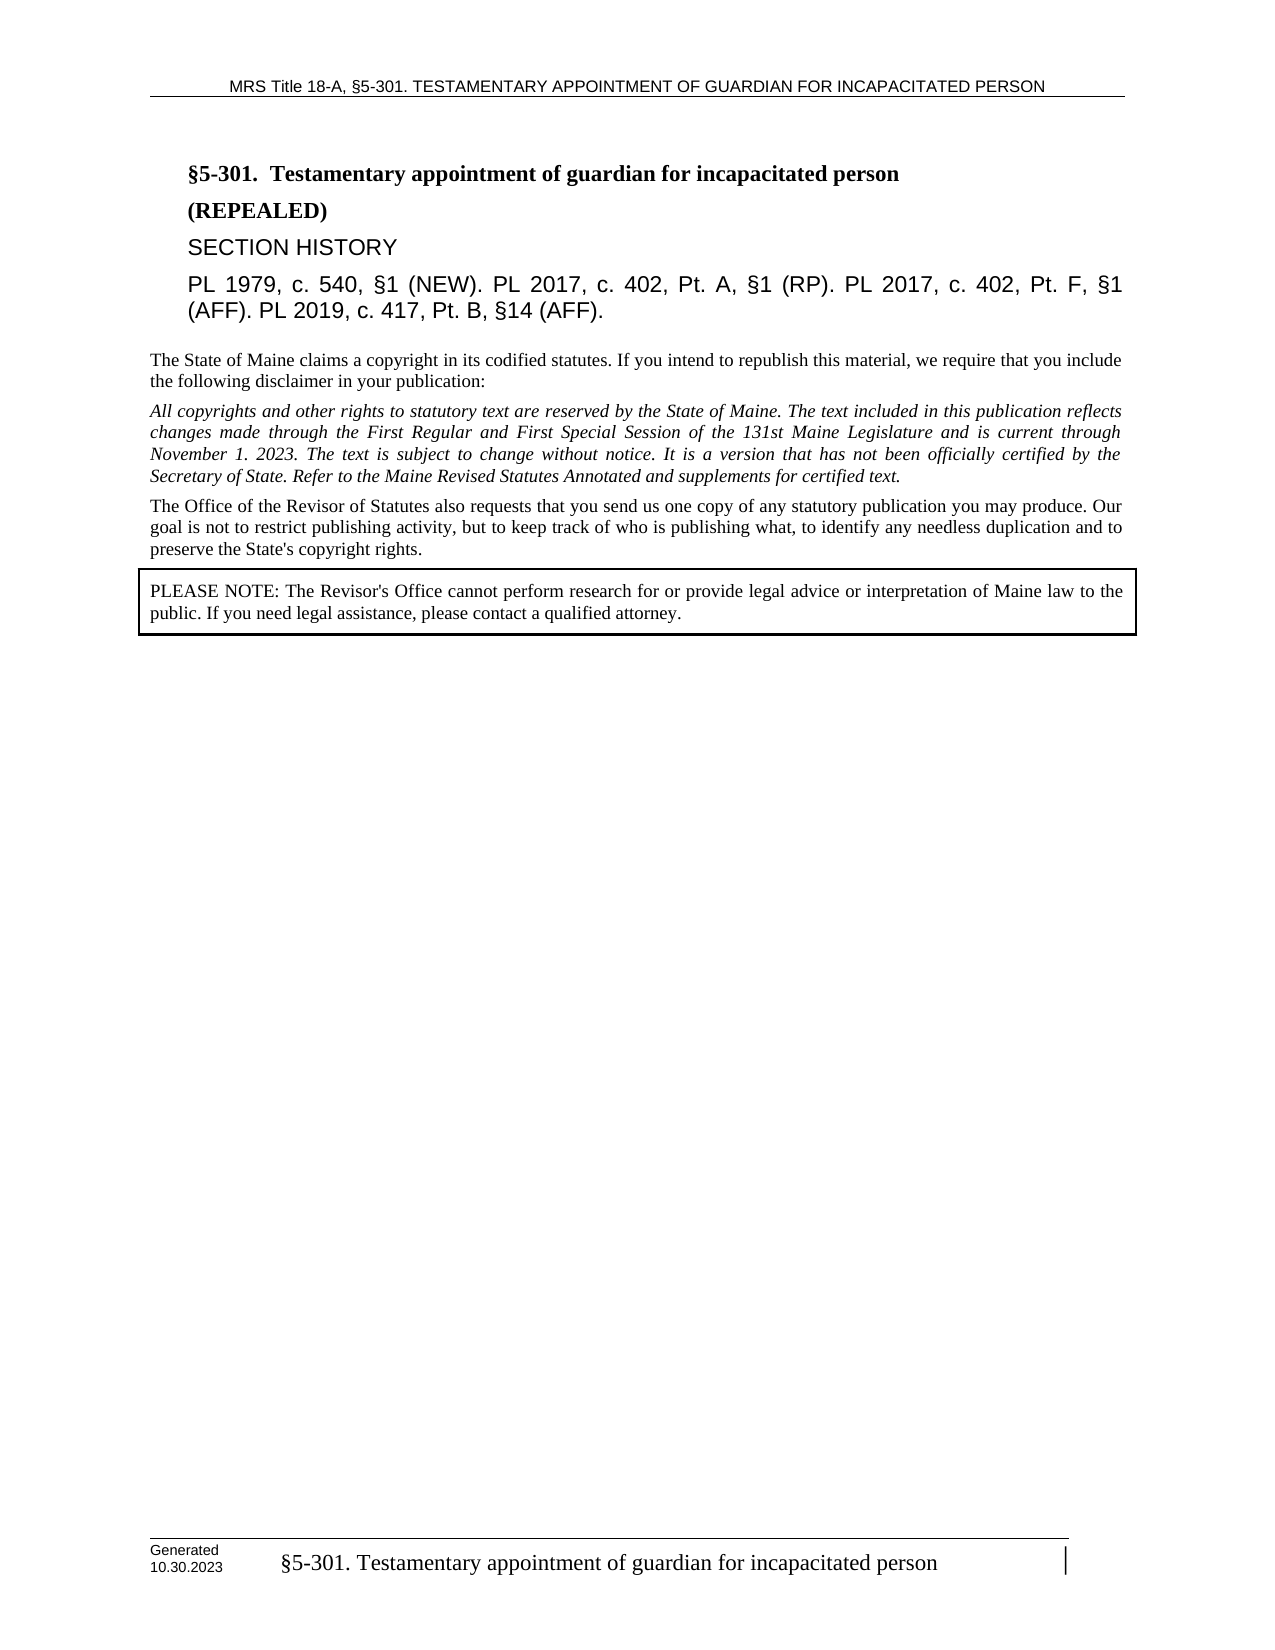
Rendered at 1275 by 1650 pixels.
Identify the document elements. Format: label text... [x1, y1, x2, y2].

text All copyrights and other rights to statutory text are reserved by the State of Maine. The text included in this publication reflects changes made through the First Regular and First Special Session of the 131st Maine Legislature and is current through November 1. 2023 . The text is subject to change without notice. It is a version that has not been officially certified by the Secretary of State. Refer to the Maine Revised Statutes Annotated and supplements for certified text. [150, 400, 1125, 486]
text (REPEALED) [187, 197, 1125, 223]
text PL 1979, c. 540, §1 (NEW). PL 2017, c. 402, Pt. A, §1 (RP). PL 2017, c. 402, Pt. F, §1 (AFF). PL 2019, c. 417, Pt. B, §14 (AFF). [187, 271, 1125, 323]
text The State of Maine claims a copyright in its codified statutes. If you intend to republish this material, we require that you include the following disclaimer in your publication: [150, 348, 1125, 392]
text The Office of the Revisor of Statutes also requests that you send us one copy of any statutory publication you may produce. Our goal is not to restrict publishing activity, but to keep track of who is publishing what, to identify any needless duplication and to preserve the State's copyright rights. [150, 494, 1125, 559]
text §5-301. Testamentary appointment of guardian for incapacitated person [187, 160, 1125, 187]
text PLEASE NOTE: The Revisor's Office cannot perform research for or provide legal advice or interpretation of Maine law to the public. If you need legal assistance, please contact a qualified attorney. [140, 570, 1135, 633]
text SECTION HISTORY [187, 234, 1125, 260]
